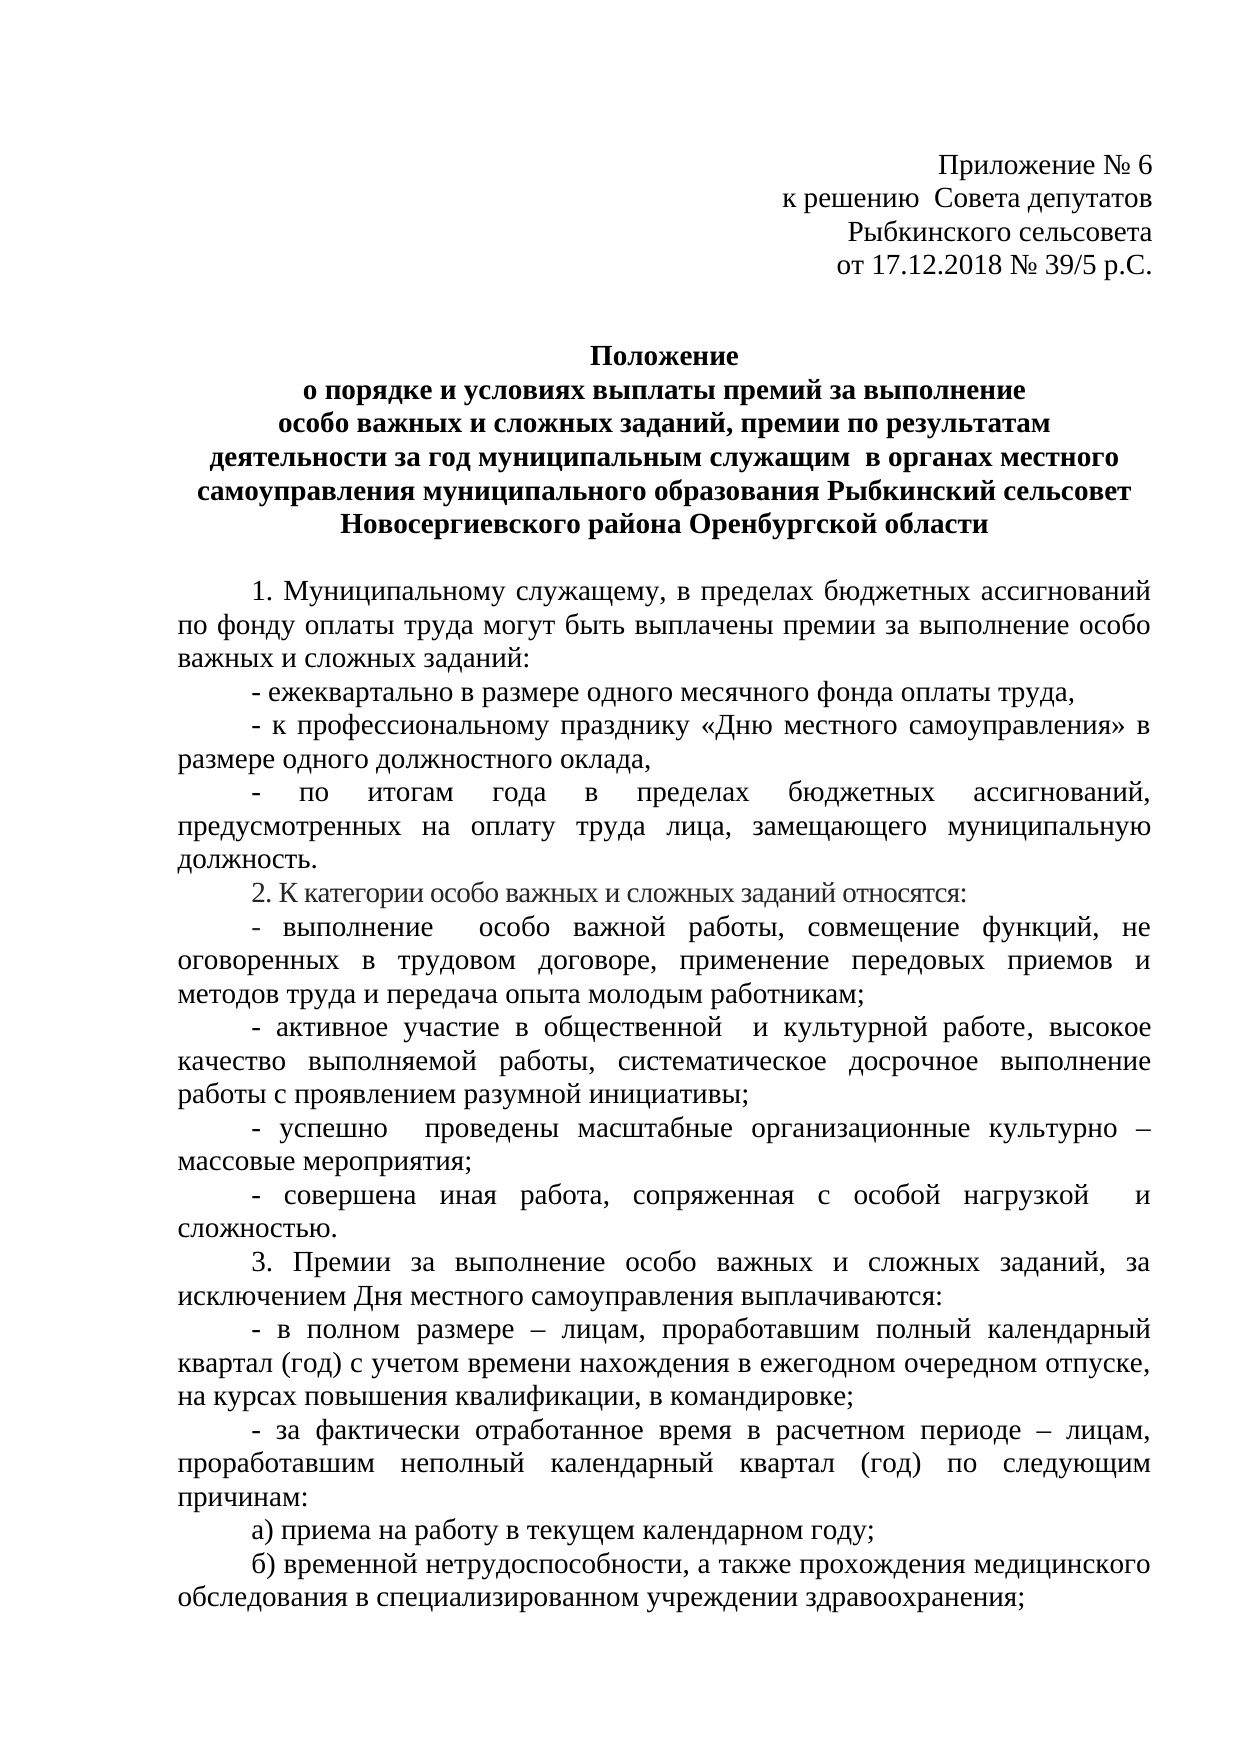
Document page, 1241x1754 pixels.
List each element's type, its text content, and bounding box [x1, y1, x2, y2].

text к решению Совета депутатов [177, 180, 1152, 214]
text - активное участие в общественной и культурной работе, высокое качество выполняемой работы, систематическое досрочное выполнение работы с проявлением разумной инициативы; [177, 1009, 1152, 1110]
text б) временной нетрудоспособности, а также прохождения медицинского обследования в специализированном учреждении здравоохранения; [177, 1546, 1152, 1613]
text - успешно проведены масштабные организационные культурно – массовые мероприятия; [177, 1110, 1152, 1177]
text 1. Муниципальному служащему, в пределах бюджетных ассигнований по фонду оплаты труда могут быть выплачены премии за выполнение особо важных и сложных заданий: [177, 573, 1152, 674]
text Рыбкинского сельсовета [177, 214, 1152, 247]
text 2. К категории особо важных и сложных заданий относятся: [177, 875, 1152, 909]
text - выполнение особо важной работы, совмещение функций, не оговоренных в трудовом договоре, применение передовых приемов и методов труда и передача опыта молодым работникам; [177, 909, 1152, 1009]
title особо важных и сложных заданий, премии по результатам [177, 406, 1152, 439]
text а) приема на работу в текущем календарном году; [177, 1512, 1152, 1546]
title о порядке и условиях выплаты премий за выполнение [177, 372, 1152, 406]
text - ежеквартально в размере одного месячного фонда оплаты труда, [177, 674, 1152, 707]
text от 17.12.2018 № 39/5 р.С. [177, 247, 1152, 281]
text - в полном размере – лицам, проработавшим полный календарный квартал (год) с учетом времени нахождения в ежегодном очередном отпуске, на курсах повышения квалификации, в командировке; [177, 1311, 1152, 1412]
text - к профессиональному празднику «Дню местного самоуправления» в размере одного должностного оклада, [177, 707, 1152, 774]
title деятельности за год муниципальным служащим в органах местного самоуправления муниципального образования Рыбкинский сельсовет Новосергиевского района Оренбургской области [177, 439, 1152, 540]
title Положение [177, 338, 1152, 372]
text 3. Премии за выполнение особо важных и сложных заданий, за исключением Дня местного самоуправления выплачиваются: [177, 1244, 1152, 1311]
text - за фактически отработанное время в расчетном периоде – лицам, проработавшим неполный календарный квартал (год) по следующим причинам: [177, 1412, 1152, 1512]
text - по итогам года в пределах бюджетных ассигнований, предусмотренных на оплату труда лица, замещающего муниципальную должность. [177, 774, 1152, 875]
text Приложение № 6 [177, 147, 1152, 180]
text - совершена иная работа, сопряженная с особой нагрузкой и сложностью. [177, 1177, 1152, 1244]
